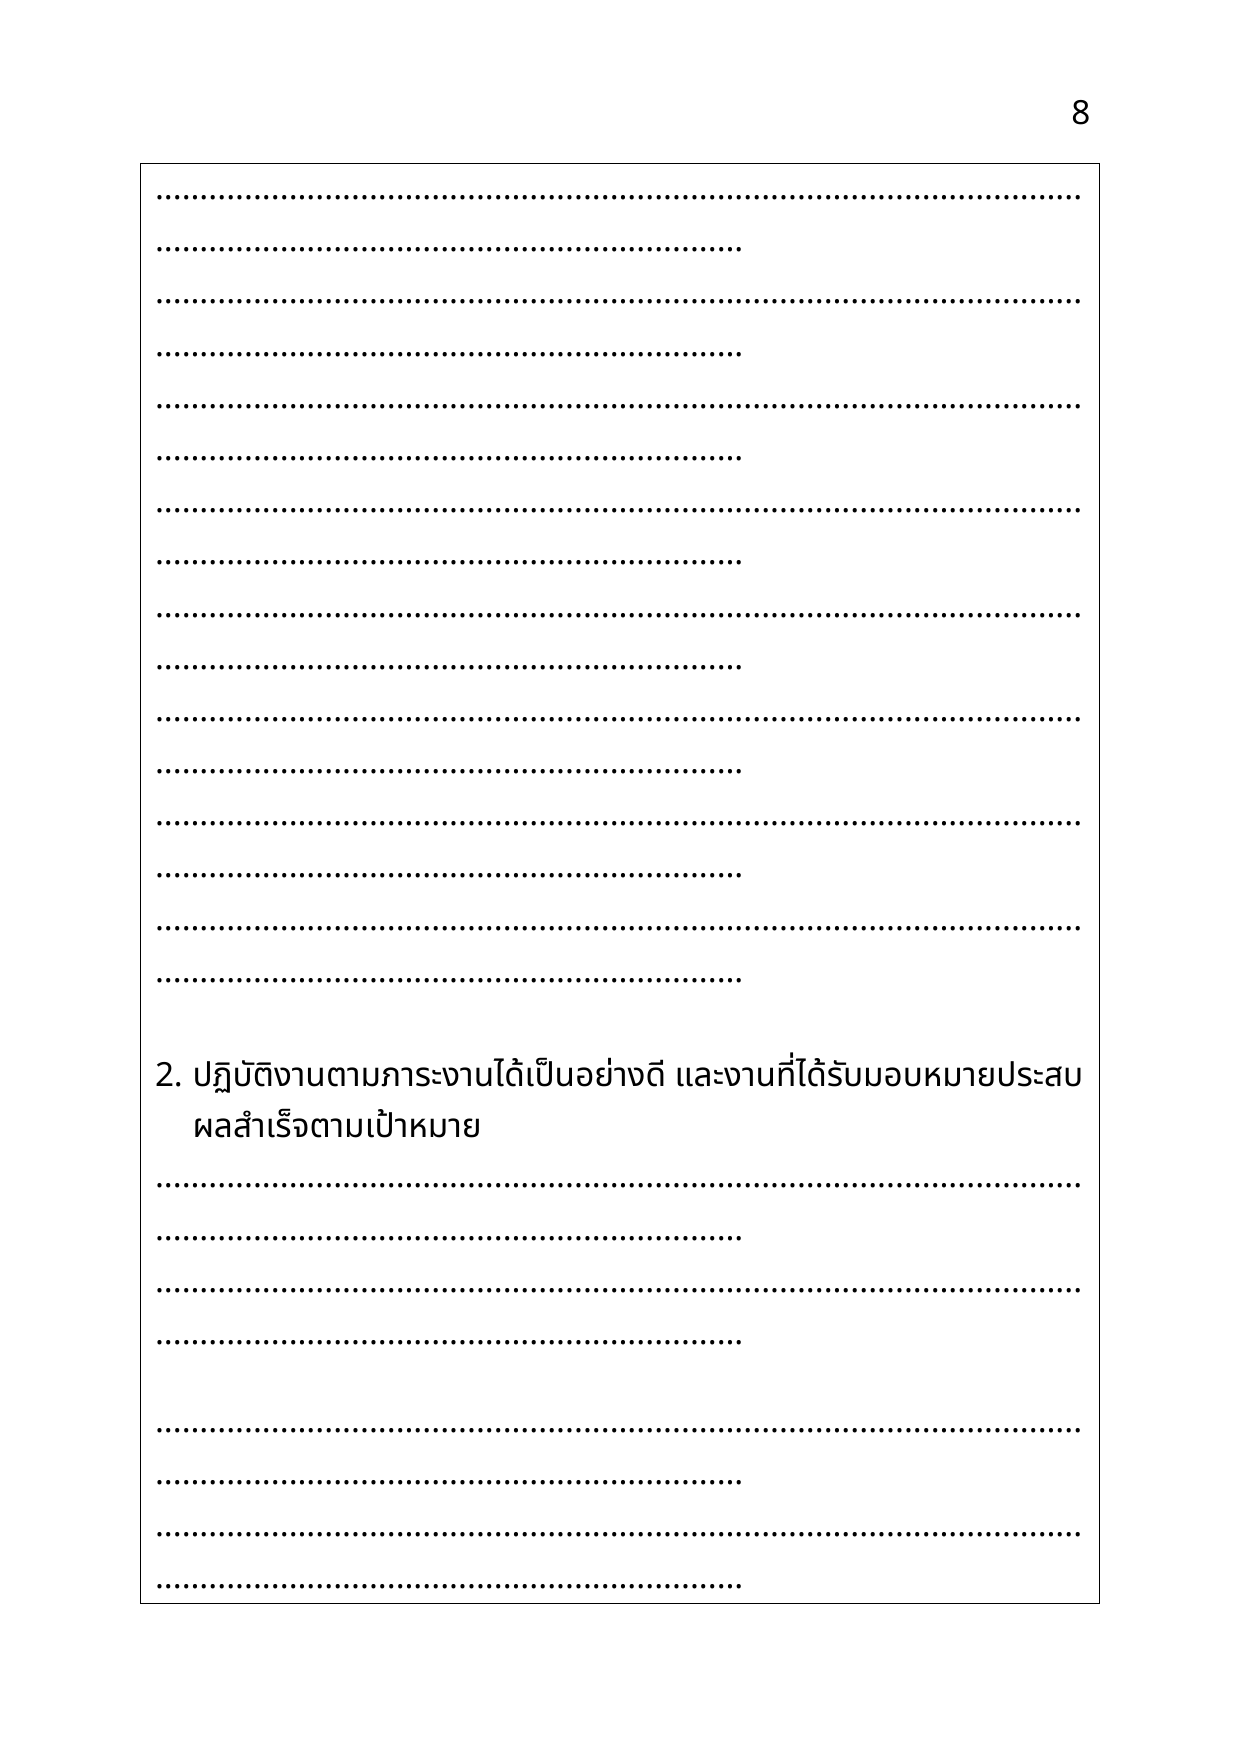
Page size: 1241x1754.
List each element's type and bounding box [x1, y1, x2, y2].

table_cell [141, 164, 1099, 1603]
